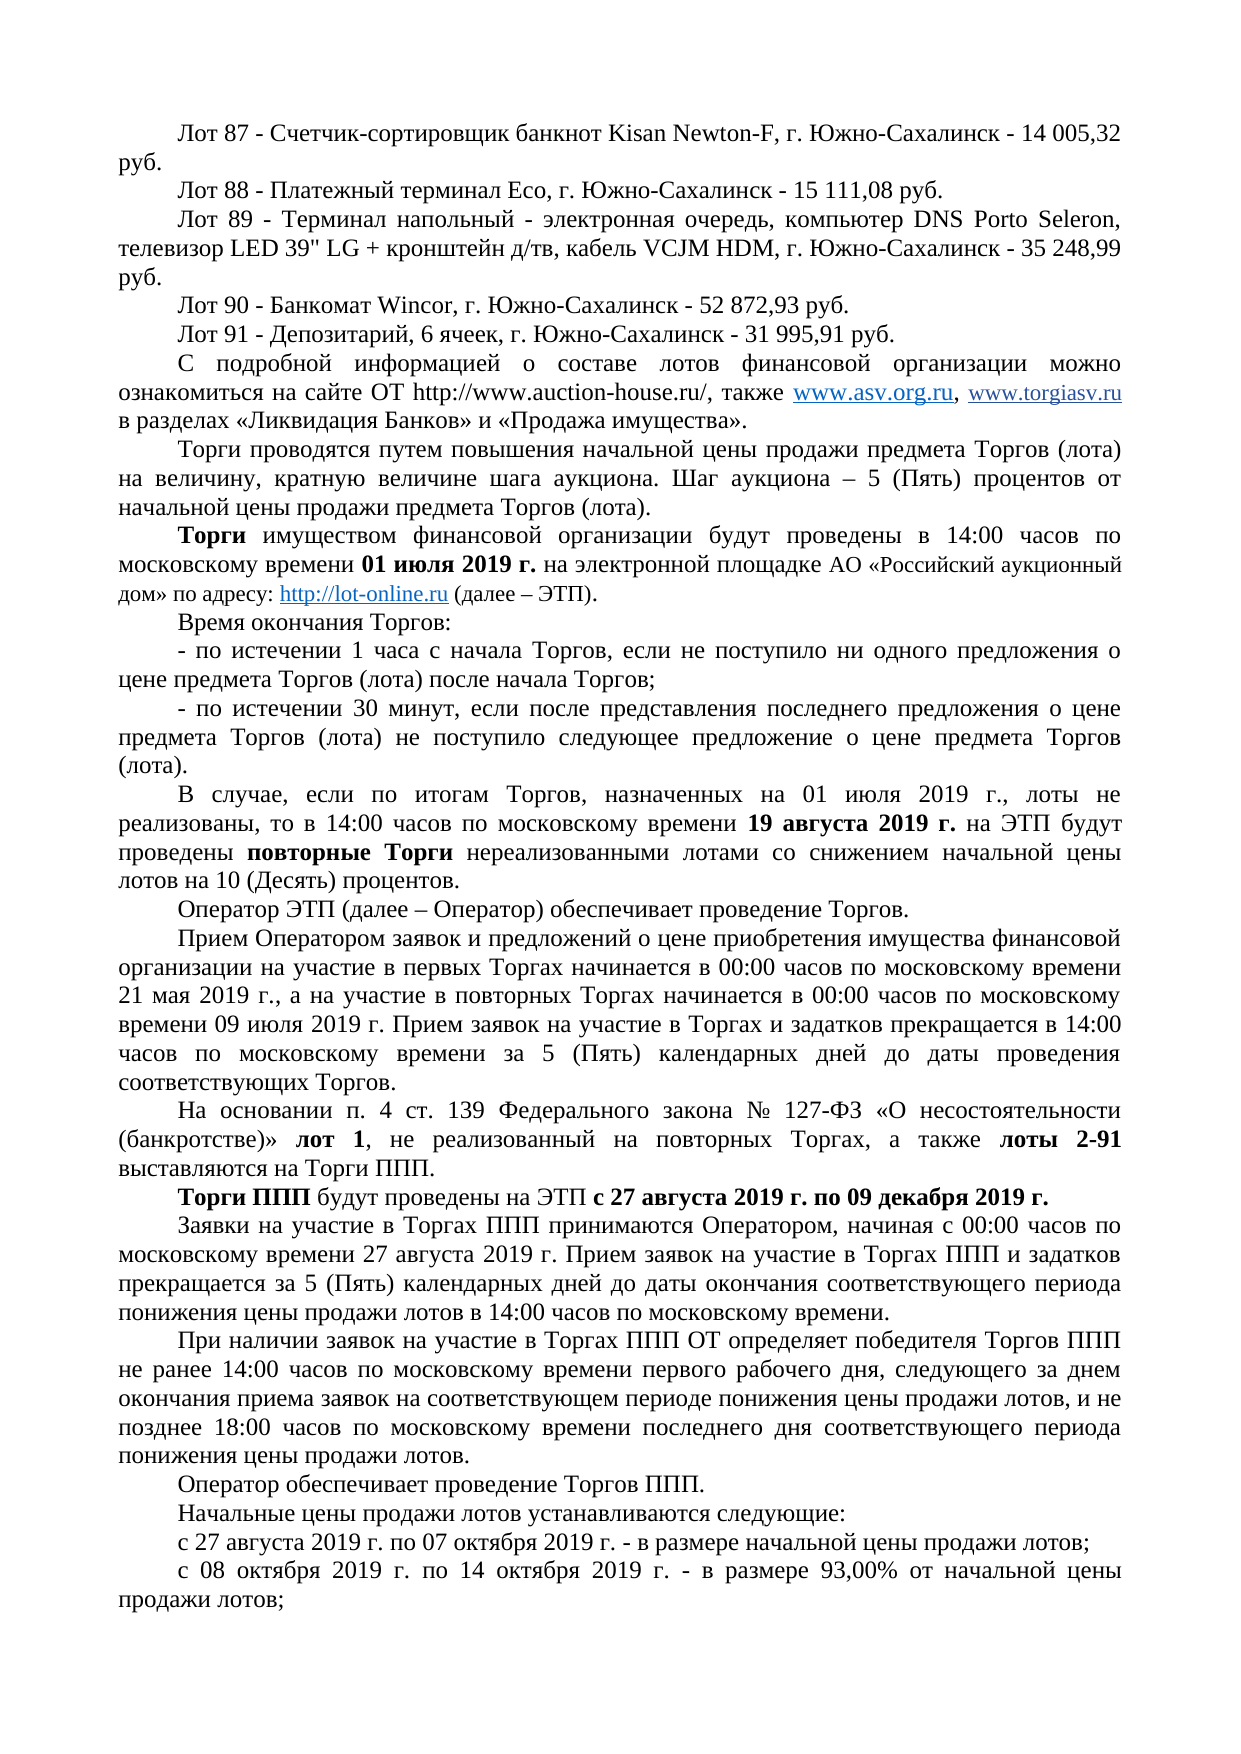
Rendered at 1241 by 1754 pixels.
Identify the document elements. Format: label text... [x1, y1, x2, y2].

text - по истечении 1 часа с начала Торгов, если не поступило ни одного предложения о цене предмета Торгов (лота) после начала Торгов; [118, 636, 1122, 693]
text Заявки на участие в Торгах ППП принимаются Оператором, начиная с 00:00 часов по московскому времени 27 августа 2019 г. Прием заявок на участие в Торгах ППП и задатков прекращается за 5 (Пять) календарных дней до даты окончания соответствующего периода понижения цены продажи лотов в 14:00 часов по московскому времени. [118, 1211, 1122, 1326]
text Лот 91 - Депозитарий, 6 ячеек, г. Южно-Сахалинск - 31 995,91 руб. [118, 319, 1122, 348]
text Лот 88 - Платежный терминал Есо, г. Южно-Сахалинск - 15 111,08 руб. [118, 176, 1122, 204]
text С подробной информацией о составе лотов финансовой организации можно ознакомиться на сайте ОТ http://www.auction-house.ru/, также www.asv.org.ru, www.torgiasv.ru в разделах «Ликвидация Банков» и «Продажа имущества». [118, 348, 1122, 434]
text Прием Оператором заявок и предложений о цене приобретения имущества финансовой организации на участие в первых Торгах начинается в 00:00 часов по московскому времени 21 мая 2019 г., а на участие в повторных Торгах начинается в 00:00 часов по московскому времени 09 июля 2019 г. Прием заявок на участие в Торгах и задатков прекращается в 14:00 часов по московскому времени за 5 (Пять) календарных дней до даты проведения соответствующих Торгов. [118, 923, 1122, 1096]
text с 08 октября 2019 г. по 14 октября 2019 г. - в размере 93,00% от начальной цены продажи лотов; [118, 1556, 1122, 1613]
text Торги проводятся путем повышения начальной цены продажи предмета Торгов (лота) на величину, кратную величине шага аукциона. Шаг аукциона – 5 (Пять) процентов от начальной цены продажи предмета Торгов (лота). [118, 434, 1122, 521]
text На основании п. 4 ст. 139 Федерального закона № 127-ФЗ «О несостоятельности (банкротстве)» лот 1, не реализованный на повторных Торгах, а также лоты 2-91 выставляются на Торги ППП. [118, 1096, 1122, 1182]
text Оператор обеспечивает проведение Торгов ППП. [118, 1469, 1122, 1498]
text Торги ППП будут проведены на ЭТП с 27 августа 2019 г. по 09 декабря 2019 г. [118, 1182, 311, 1211]
text Оператор ЭТП (далее – Оператор) обеспечивает проведение Торгов. [118, 894, 1122, 923]
text Начальные цены продажи лотов устанавливаются следующие: [118, 1498, 1122, 1527]
text Лот 89 - Терминал напольный - электронная очередь, компьютер DNS Porto Seleron, телевизор LED 39" LG + кронштейн д/тв, кабель VCJM HDM, г. Южно-Сахалинск - 35 248,99 руб. [118, 204, 1122, 291]
text Торги ППП будут проведены на ЭТП с 27 августа 2019 г. по 09 декабря 2019 г. [593, 1182, 1122, 1211]
text с 27 августа 2019 г. по 07 октября 2019 г. - в размере начальной цены продажи лотов; [118, 1527, 1122, 1556]
text Лот 90 - Банкомат Wincor, г. Южно-Сахалинск - 52 872,93 руб. [118, 291, 1122, 319]
text Торги имуществом финансовой организации будут проведены в 14:00 часов по московскому времени 01 июля 2019 г. на электронной площадке АО «Российский аукционный дом» по адресу: http://lot-online.ru (далее – ЭТП). [118, 521, 1122, 607]
text В случае, если по итогам Торгов, назначенных на 01 июля 2019 г., лоты не реализованы, то в 14:00 часов по московскому времени 19 августа 2019 г. на ЭТП будут проведены повторные Торги нереализованными лотами со снижением начальной цены лотов на 10 (Десять) процентов. [118, 779, 1122, 894]
text - по истечении 30 минут, если после представления последнего предложения о цене предмета Торгов (лота) не поступило следующее предложение о цене предмета Торгов (лота). [118, 693, 1122, 779]
text При наличии заявок на участие в Торгах ППП ОТ определяет победителя Торгов ППП не ранее 14:00 часов по московскому времени первого рабочего дня, следующего за днем окончания приема заявок на соответствующем периоде понижения цены продажи лотов, и не позднее 18:00 часов по московскому времени последнего дня соответствующего периода понижения цены продажи лотов. [118, 1326, 1122, 1469]
text Время окончания Торгов: [118, 607, 1122, 636]
text Лот 87 - Счетчик-сортировщик банкнот Kisan Newton-F, г. Южно-Сахалинск - 14 005,32 руб. [118, 118, 1122, 176]
